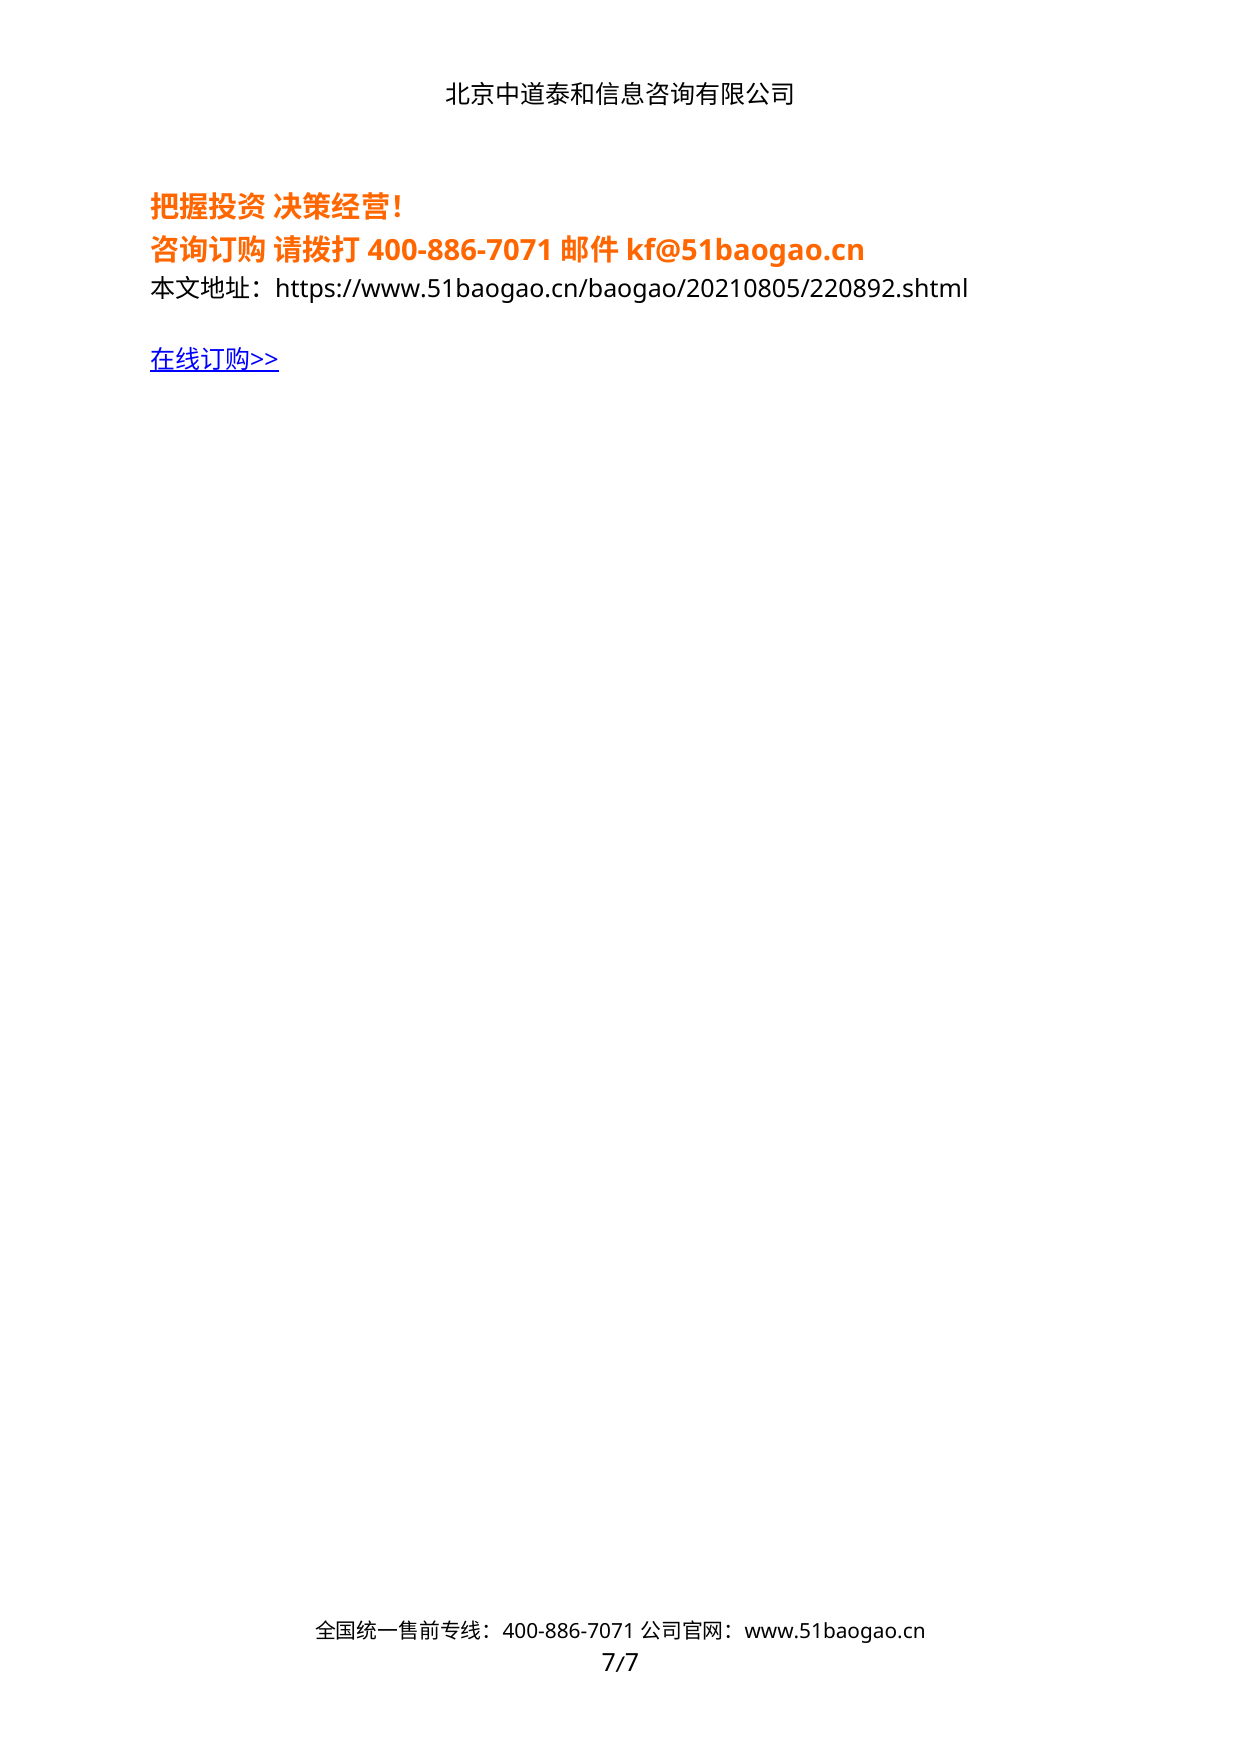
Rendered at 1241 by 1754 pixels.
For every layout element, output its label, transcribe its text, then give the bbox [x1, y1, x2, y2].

text 在线订购>> [150, 305, 1090, 375]
text 把握投资 决策经营！咨询订购 请拨打 400-886-7071 邮件 kf@51baogao.cn本文地址：https://www.51baogao.cn/baogao/20210805/220892.shtml [150, 150, 1090, 305]
